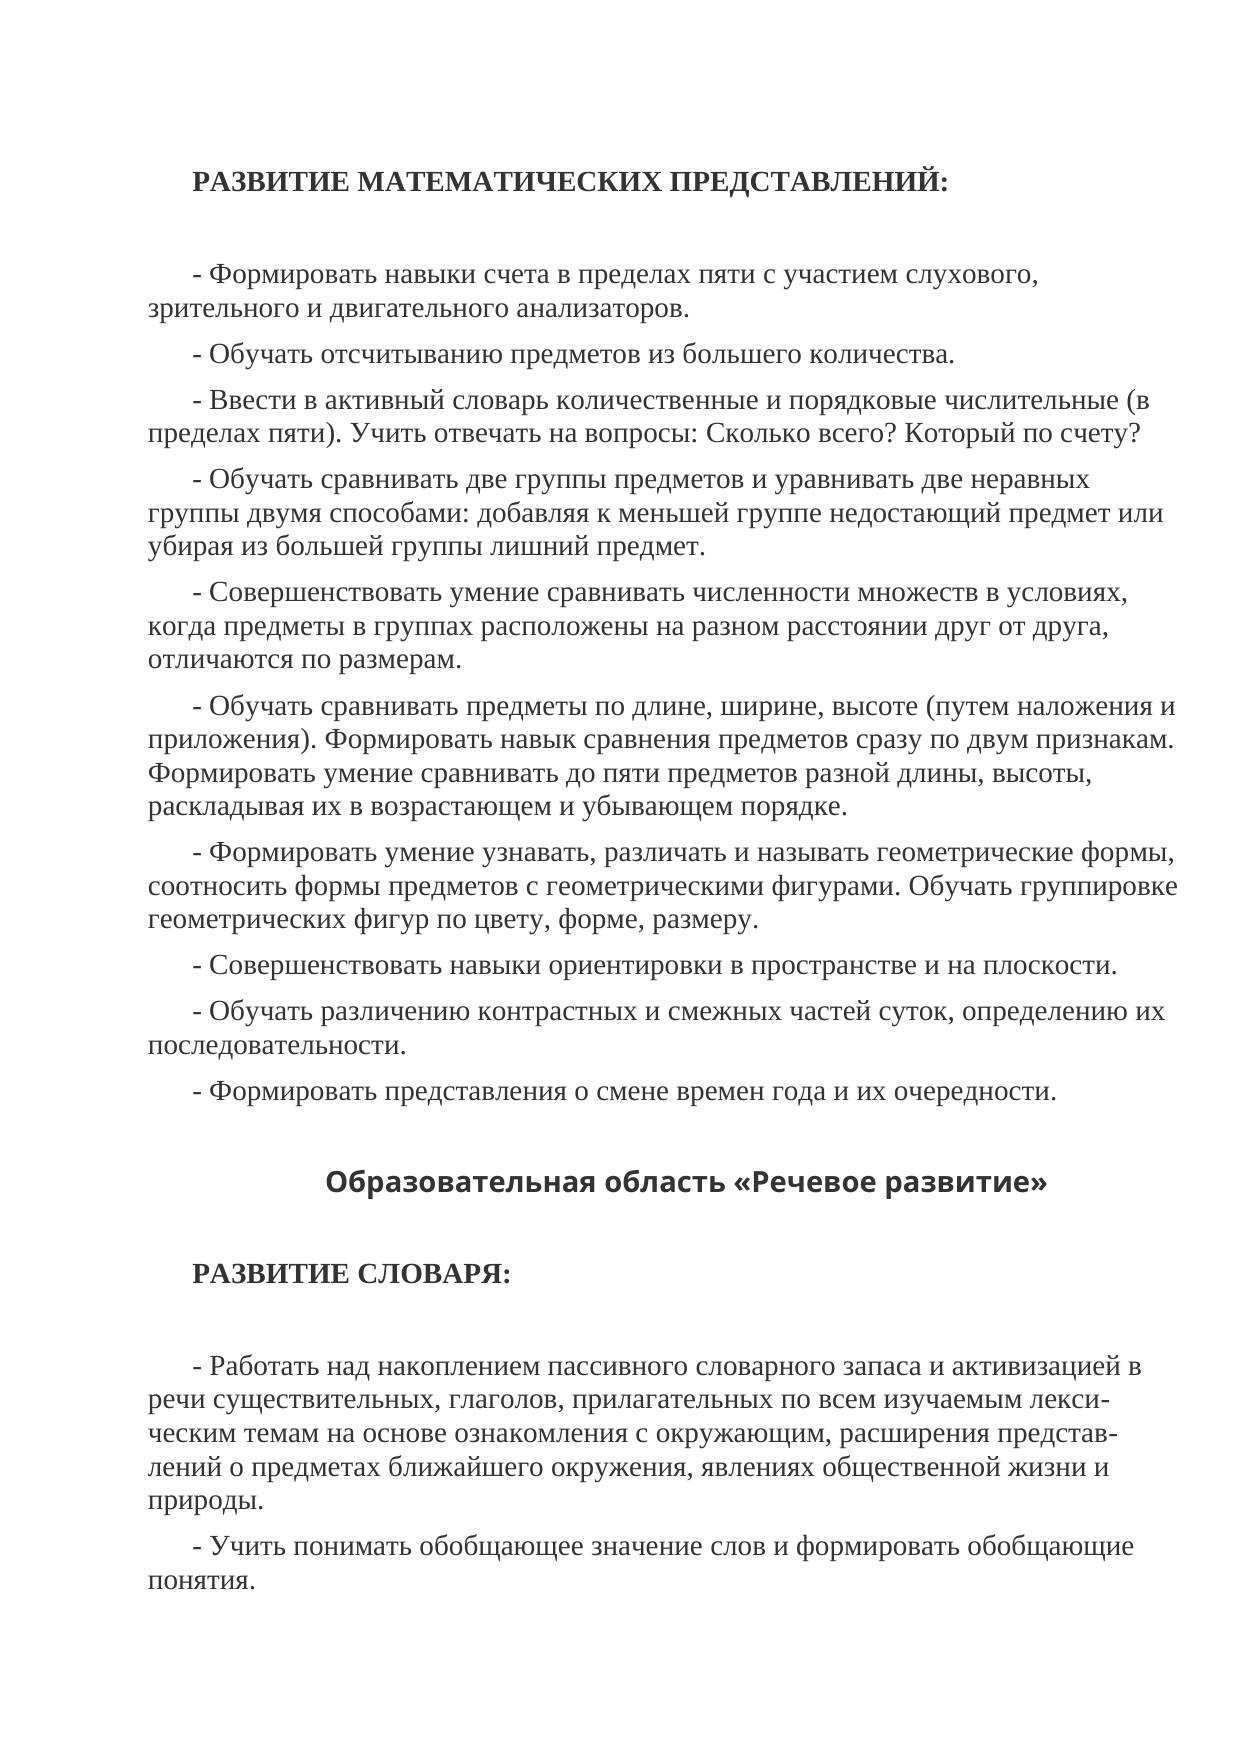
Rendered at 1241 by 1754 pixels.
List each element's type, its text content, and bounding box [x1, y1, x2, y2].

text РАЗВИТИЕ МАТЕМАТИЧЕСКИХ ПРЕДСТАВЛЕНИЙ: [148, 164, 1181, 198]
text - Обучать сравнивать две группы предметов и уравнивать две неравных группы двумя способами: добавляя к меньшей группе недостающий предмет или убирая из большей группы лишний предмет. [148, 461, 1181, 562]
text РАЗВИТИЕ СЛОВАРЯ: [148, 1256, 1181, 1289]
text - Ввести в активный словарь количественные и порядковые числительные (в пределах пяти). Учить отвечать на вопросы: Сколько всего? Который по счету? [148, 382, 1181, 449]
text - Формировать умение узнавать, различать и называть геометрические формы, соотносить формы предметов с геометрическими фигурами. Обучать группировке геометрических фигур по цвету, форме, размеру. [148, 834, 1181, 935]
text - Совершенствовать умение сравнивать численности множеств в условиях, когда предметы в группах расположены на разном расстоянии друг от друга, отличаются по размерам. [148, 574, 1181, 675]
text - Обучать сравнивать предметы по длине, ширине, высоте (путем наложения и приложения). Формировать навык сравнения предметов сразу по двум признакам. Формировать умение сравнивать до пяти предметов разной длины, высоты, раскладывая их в возрастающем и убывающем порядке. [148, 688, 1181, 822]
text - Учить понимать обобщающее значение слов и формировать обобщающие понятия. [148, 1528, 1181, 1595]
text - Обучать отсчитыванию предметов из большего количества. [148, 336, 1181, 369]
text - Совершенствовать навыки ориентировки в пространстве и на плоскости. [148, 947, 1181, 981]
text - Формировать представления о смене времен года и их очередности. [148, 1073, 1181, 1107]
text - Обучать различению контрастных и смежных частей суток, определению их последовательности. [148, 993, 1181, 1061]
text - Работать над накоплением пассивного словарного запаса и активизацией в речи существительных, глаголов, прилагательных по всем изучаемым лексическим темам на основе ознакомления с окружающим, расширения представлений о предметах ближайшего окружения, явлениях общественной жизни и природы. [148, 1348, 1181, 1516]
text - Формировать навыки счета в пределах пяти с участием слухового, зрительного и двигательного анализаторов. [148, 256, 1181, 323]
text Образовательная область «Речевое развитие» [148, 1161, 1181, 1201]
